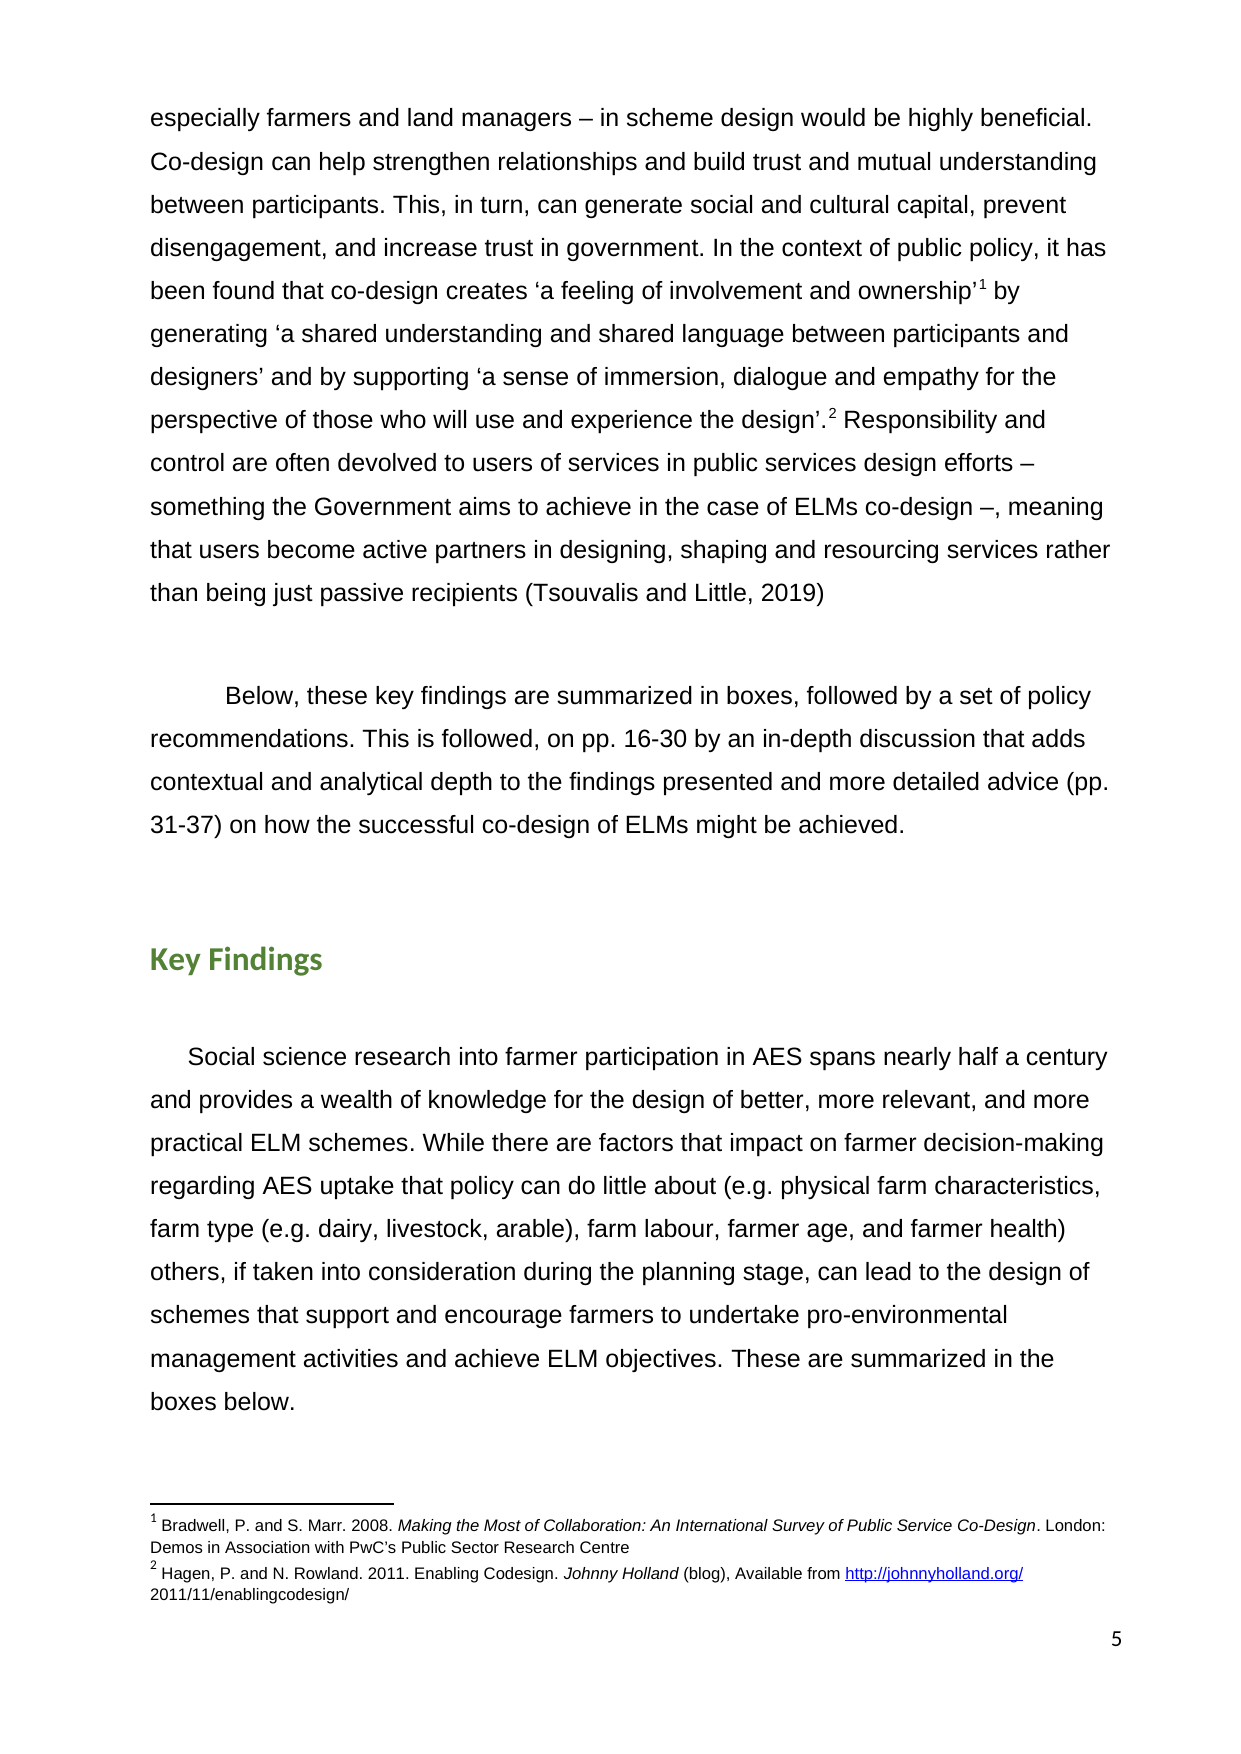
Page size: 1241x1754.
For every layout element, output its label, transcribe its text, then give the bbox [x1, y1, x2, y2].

text Social science research into farmer participation in AES spans nearly half a century and provides a wealth of knowledge for the design of better, more relevant, and more practical ELM schemes. While there are factors that impact on farmer decision-making regarding AES uptake that policy can do little about (e.g. physical farm characteristics, farm type (e.g. dairy, livestock, arable), farm labour, farmer age, and farmer health) others, if taken into consideration during the planning stage, can lead to the design of schemes that support and encourage farmers to undertake pro-environmental management activities and achieve ELM objectives. These are summarized in the boxes below. [150, 1042, 1122, 1416]
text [150, 103, 1122, 607]
subtitle Key Findings [150, 938, 1122, 979]
text Below, these key findings are summarized in boxes, followed by a set of policy recommendations. This is followed, on pp. 16-30 by an in-depth discussion that adds contextual and analytical depth to the findings presented and more detailed advice (pp. 31-37) on how the successful co-design of ELMs might be achieved. [150, 681, 1122, 839]
